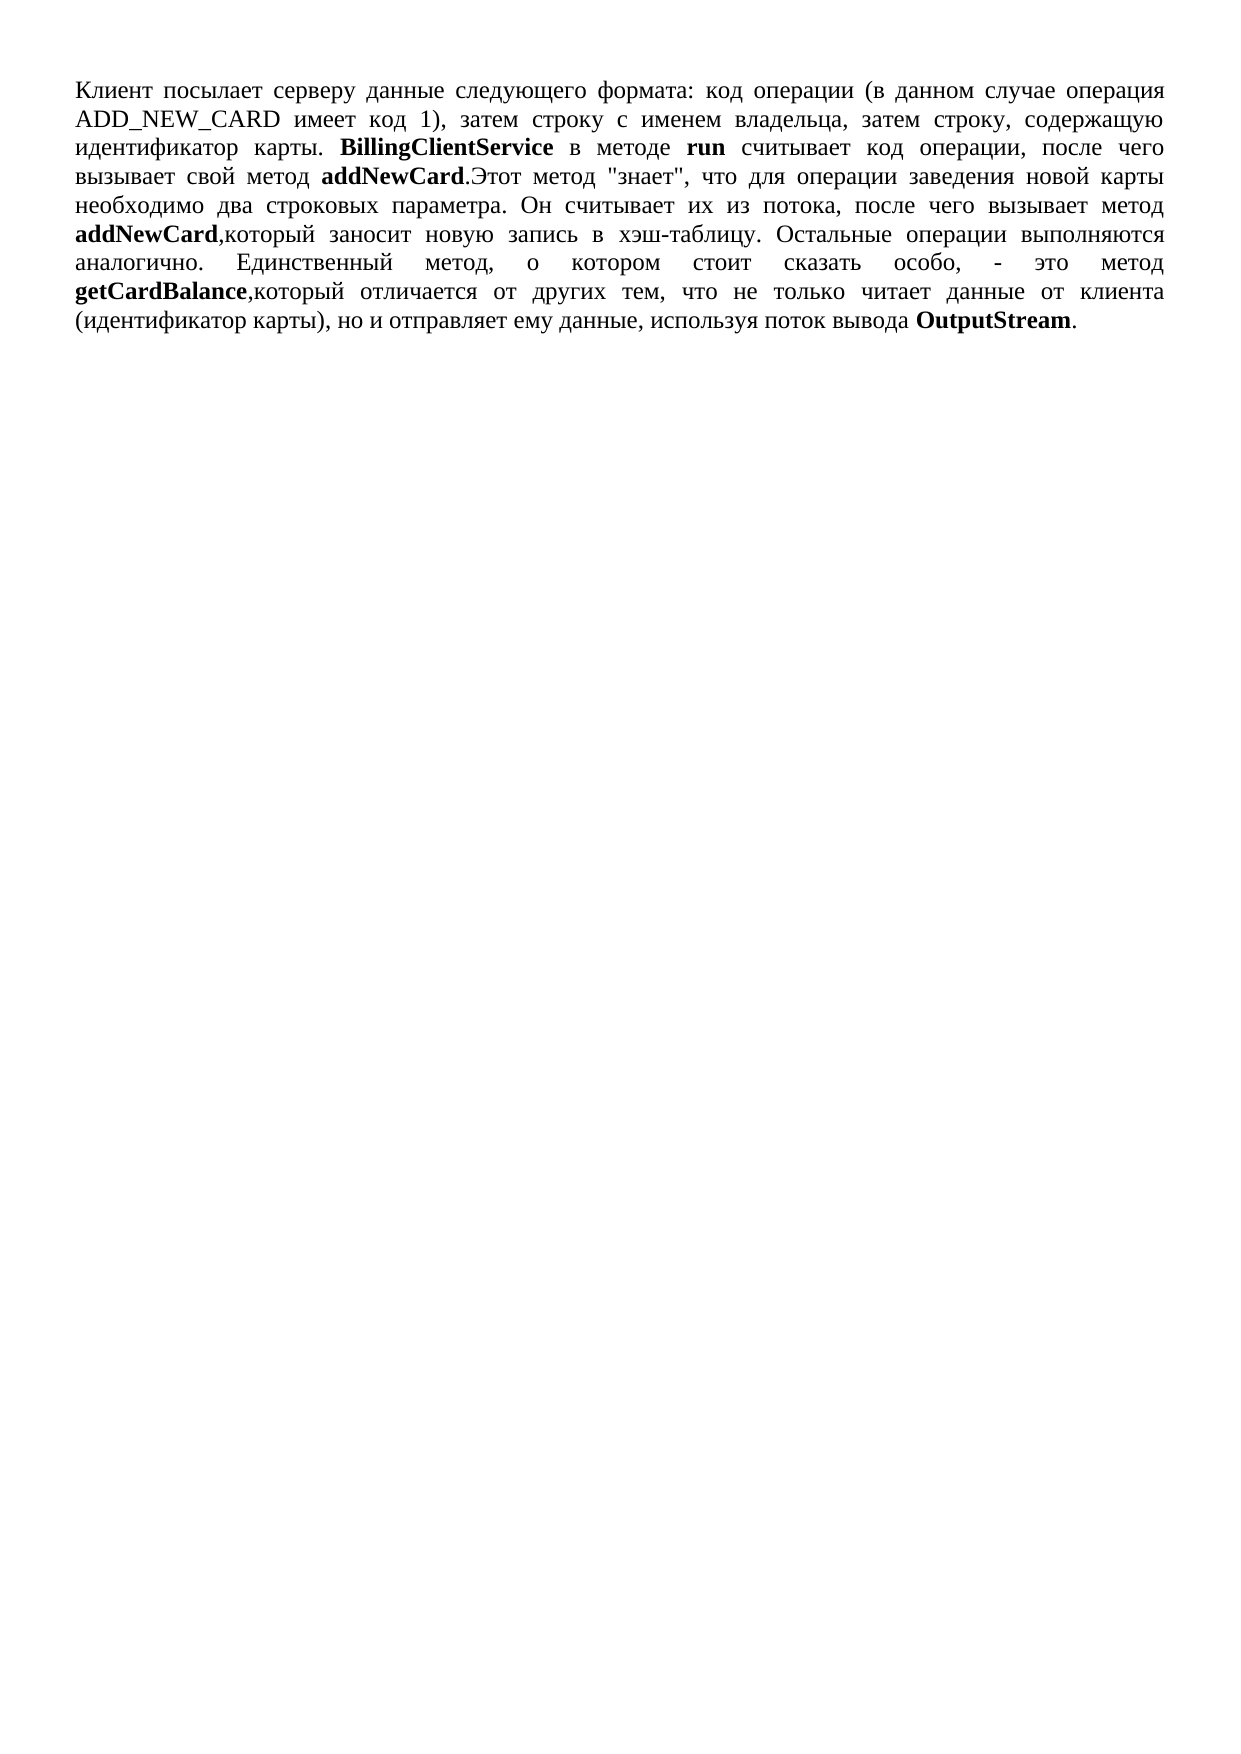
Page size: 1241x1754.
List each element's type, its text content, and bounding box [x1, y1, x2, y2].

text Клиент посылает серверу данные следующего формата: код операции (в данном случае операция ADD_NEW_CARD имеет код 1), затем строку с именем владельца, затем строку, содержащую идентификатор карты. BillingClientService в методе run считывает код операции, после чего вызывает свой метод addNewCard.Этот метод "знает", что для операции заведения новой карты необходимо два строковых параметра. Он считывает их из потока, после чего вызывает метод addNewCard,который заносит новую запись в хэш-таблицу. Остальные операции выполняются аналогично. Единственный метод, о котором стоит сказать особо, - это метод getCardBalance,который отличается от других тем, что не только читает данные от клиента (идентификатор карты), но и отправляет ему данные, используя поток вывода OutputStream. [75, 75, 1165, 334]
